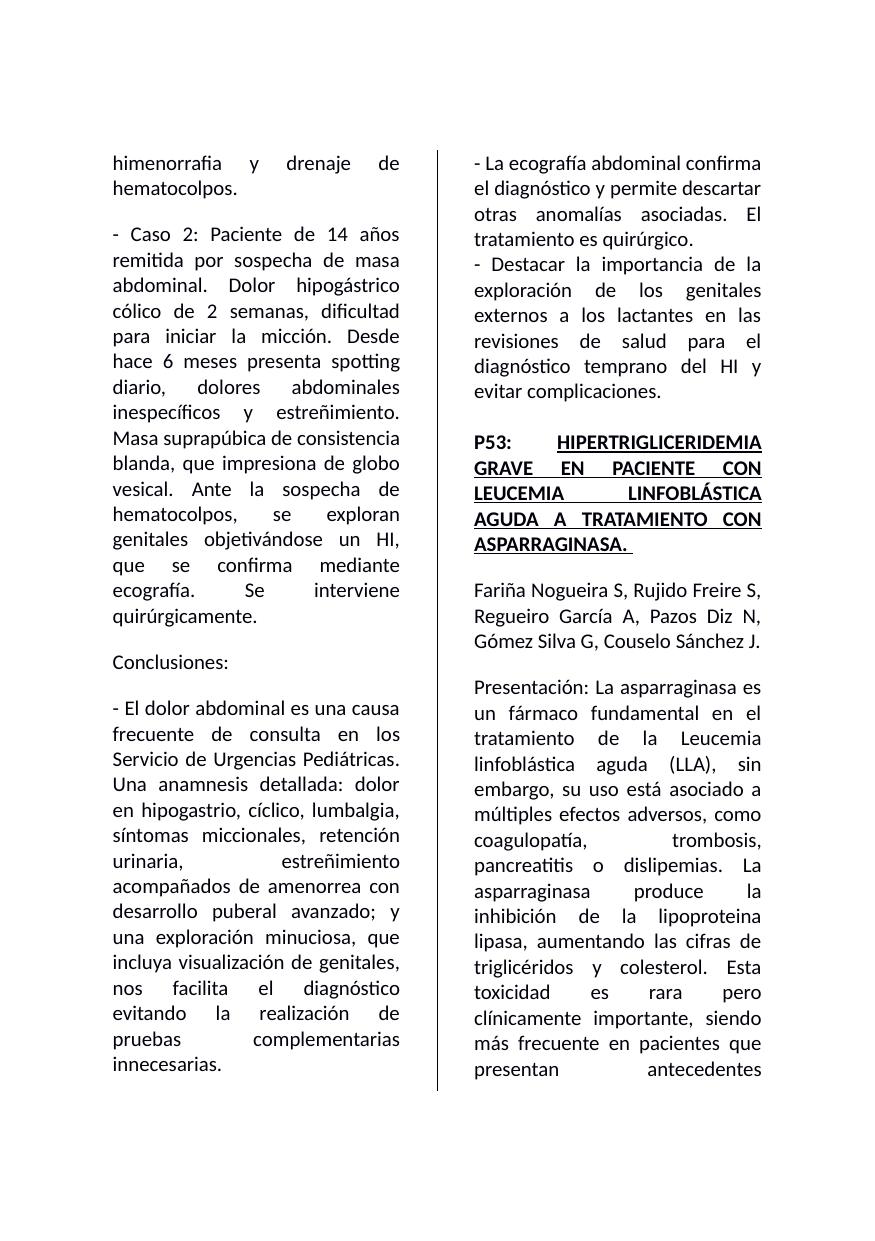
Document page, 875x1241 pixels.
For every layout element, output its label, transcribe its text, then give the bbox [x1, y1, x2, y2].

text P53: HIPERTRIGLICERIDEMIA GRAVE EN PACIENTE CON LEUCEMIA LINFOBLÁSTICA AGUDA A TRATAMIENTO CON ASPARRAGINASA. [474, 503, 762, 528]
text Conclusiones: [112, 649, 400, 674]
text P53: HIPERTRIGLICERIDEMIA GRAVE EN PACIENTE CON LEUCEMIA LINFOBLÁSTICA AGUDA A TRATAMIENTO CON ASPARRAGINASA. [474, 429, 762, 477]
text P53: HIPERTRIGLICERIDEMIA GRAVE EN PACIENTE CON LEUCEMIA LINFOBLÁSTICA AGUDA A TRATAMIENTO CON ASPARRAGINASA. [474, 478, 762, 502]
text - Destacar la importancia de la exploración de los genitales externos a los lactantes en las revisiones de salud para el diagnóstico temprano del HI y evitar complicaciones. [474, 252, 762, 404]
text - Caso 2: Paciente de 14 años remitida por sospecha de masa abdominal. Dolor hipogástrico cólico de 2 semanas, dificultad para iniciar la micción. Desde hace 6 meses presenta spotting diario, dolores abdominales inespecíficos y estreñimiento. Masa suprapúbica de consistencia blanda, que impresiona de globo vesical. Ante la sospecha de hematocolpos, se exploran genitales objetivándose un HI, que se confirma mediante ecografía. Se interviene quirúrgicamente. [112, 222, 400, 628]
text Fariña Nogueira S, Rujido Freire S, Regueiro García A, Pazos Diz N, Gómez Silva G, Couselo Sánchez J. [474, 577, 762, 654]
text - El dolor abdominal es una causa frecuente de consulta en los Servicio de Urgencias Pediátricas. Una anamnesis detallada: dolor en hipogastrio, cíclico, lumbalgia, síntomas miccionales, retención urinaria, estreñimiento acompañados de amenorrea con desarrollo puberal avanzado; y una exploración minuciosa, que incluya visualización de genitales, nos facilita el diagnóstico evitando la realización de pruebas complementarias innecesarias. [112, 695, 400, 1077]
text P53: HIPERTRIGLICERIDEMIA GRAVE EN PACIENTE CON LEUCEMIA LINFOBLÁSTICA AGUDA A TRATAMIENTO CON ASPARRAGINASA. [474, 529, 762, 557]
text - La ecografía abdominal confirma el diagnóstico y permite descartar otras anomalías asociadas. El tratamiento es quirúrgico. [474, 150, 762, 252]
